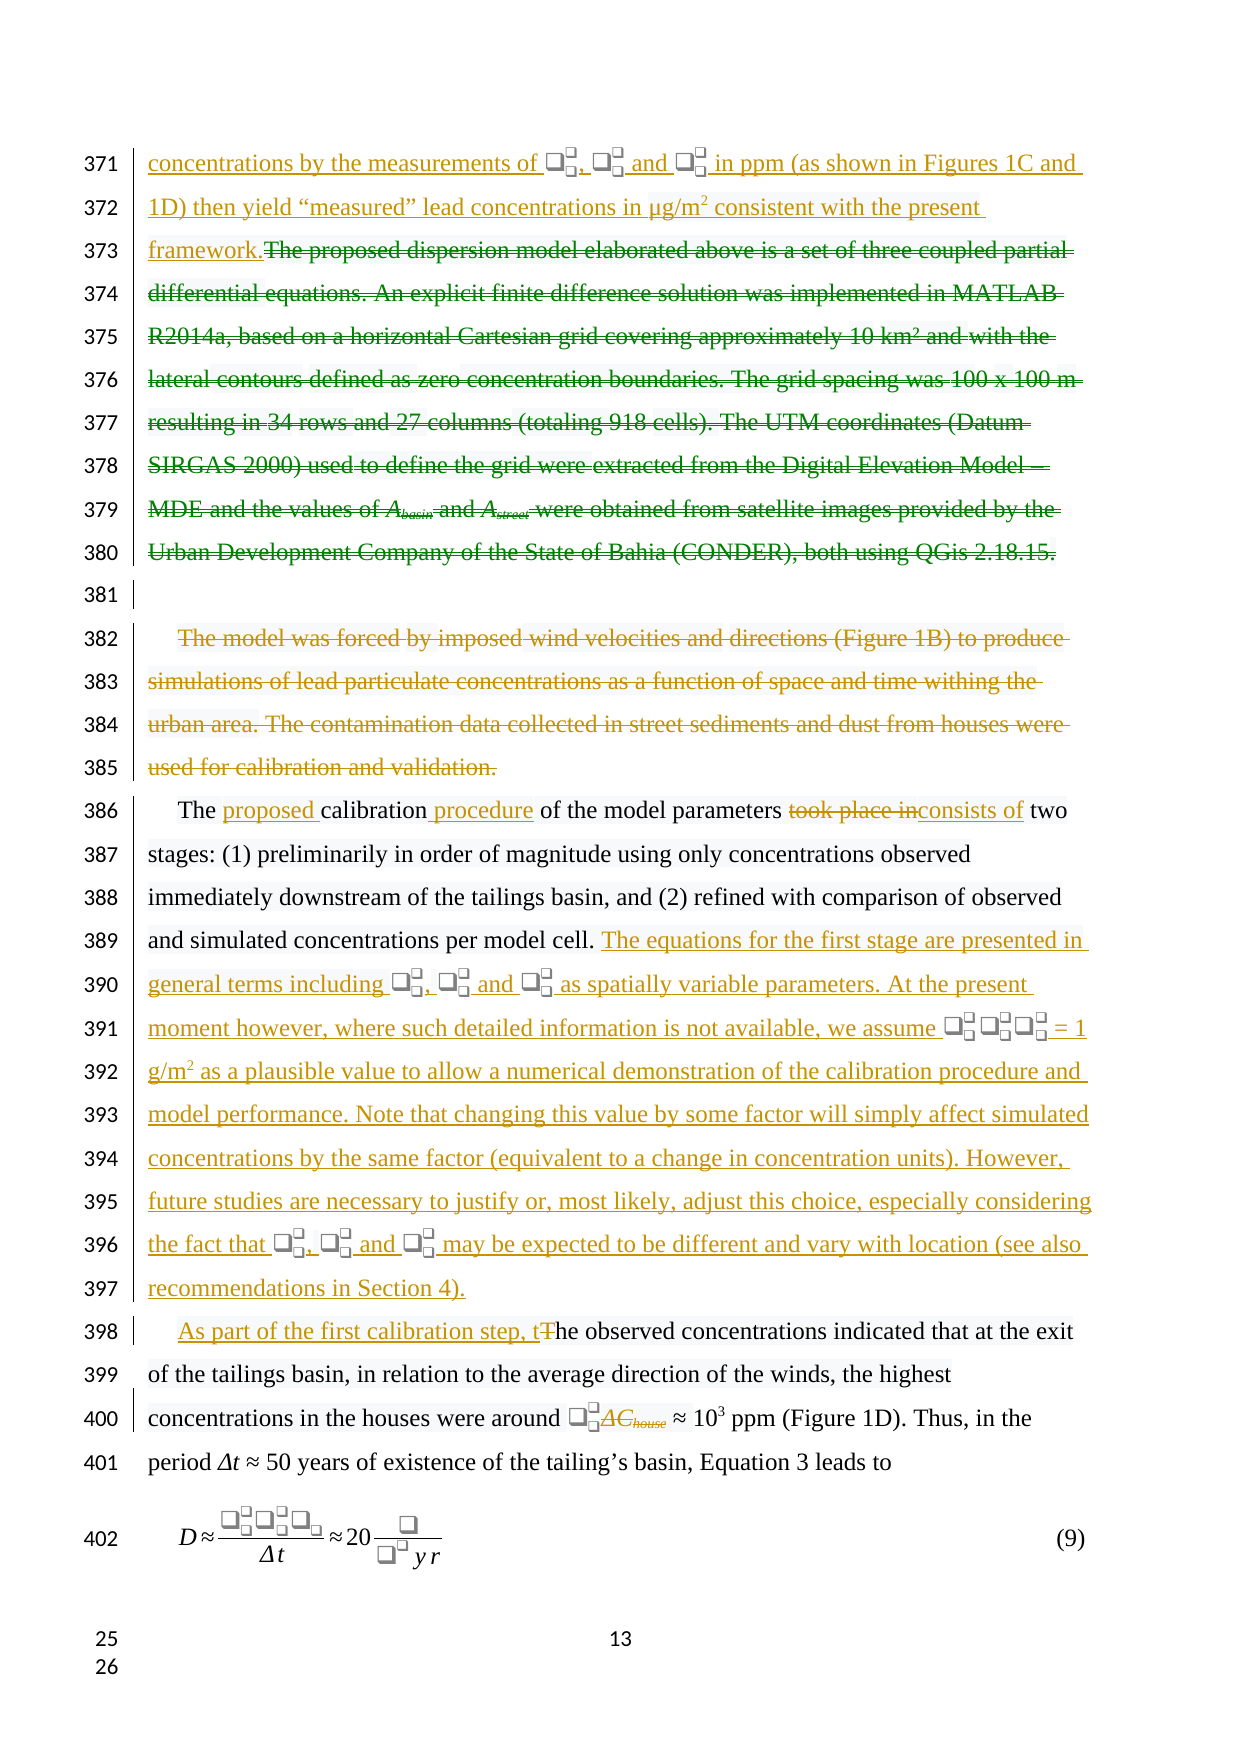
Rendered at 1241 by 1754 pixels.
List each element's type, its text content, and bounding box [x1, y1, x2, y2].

text The calibration of the model parameters two stages: (1) preliminarily in order of magnitude using only concentrations observed immediately downstream of the tailings basin, and (2) refined with comparison of observed and simulated concentrations per model cell. [148, 796, 1092, 1211]
text he observed concentrations indicated that at the exit of the tailings basin, in relation to the average direction of the winds, the highest concentrations in the houses were around ≈ 103 ppm (Figure 1D). Thus, in the period Δt ≈ 50 years of existence of the tailing’s basin, Equation 3 leads to [148, 1316, 1092, 1475]
text (9) [148, 1506, 1092, 1569]
text The calibration of the model parameters two stages: (1) preliminarily in order of magnitude using only concentrations observed immediately downstream of the tailings basin, and (2) refined with comparison of observed and simulated concentrations per model cell. [148, 1212, 1092, 1302]
